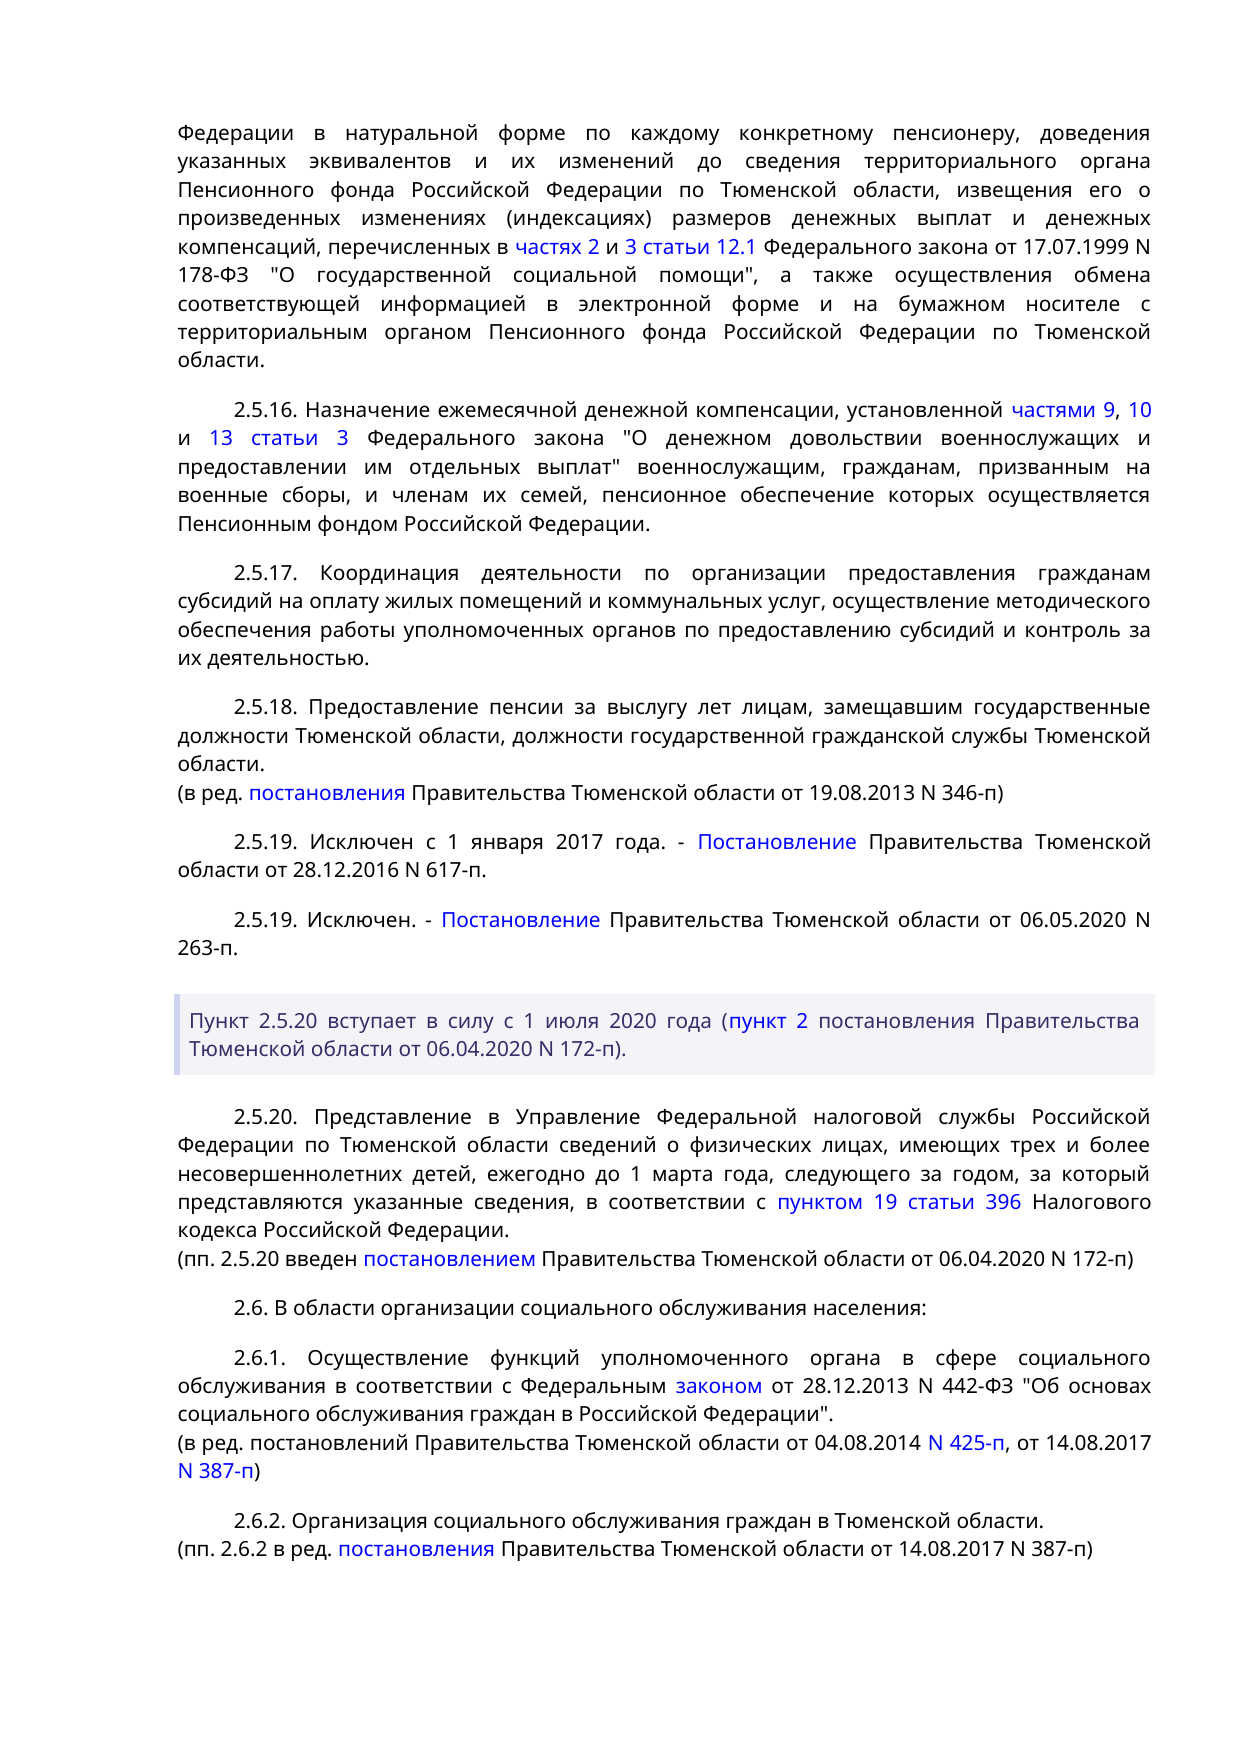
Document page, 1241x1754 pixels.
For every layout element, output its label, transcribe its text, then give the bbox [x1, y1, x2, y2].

text (в ред. постановления Правительства Тюменской области от 19.08.2013 N 346-п) [177, 778, 1152, 806]
text (пп. 2.6.2 в ред. постановления Правительства Тюменской области от 14.08.2017 N 387-п) [177, 1534, 1152, 1563]
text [177, 118, 1152, 374]
text 2.5.19. Исключен. - Постановление Правительства Тюменской области от 06.05.2020 N 263-п. [177, 905, 1152, 962]
text 2.5.18. Предоставление пенсии за выслугу лет лицам, замещавшим государственные должности Тюменской области, должности государственной гражданской службы Тюменской области. [177, 692, 1152, 778]
text 2.6. В области организации социального обслуживания населения: [177, 1293, 1152, 1322]
text 2.5.19. Исключен с 1 января 2017 года. - Постановление Правительства Тюменской области от 28.12.2016 N 617-п. [177, 827, 1152, 884]
text 2.5.16. Назначение ежемесячной денежной компенсации, установленной частями 9, 10 и 13 статьи 3 Федерального закона "О денежном довольствии военнослужащих и предоставлении им отдельных выплат" военнослужащим, гражданам, призванным на военные сборы, и членам их семей, пенсионное обеспечение которых осуществляется Пенсионным фондом Российской Федерации. [177, 395, 1152, 537]
text 2.6.1. Осуществление функций уполномоченного органа в сфере социального обслуживания в соответствии с Федеральным законом от 28.12.2013 N 442-ФЗ "Об основах социального обслуживания граждан в Российской Федерации". [177, 1343, 1152, 1428]
text (в ред. постановлений Правительства Тюменской области от 04.08.2014 N 425-п, от 14.08.2017 N 387-п) [177, 1428, 1152, 1485]
text 2.6.2. Организация социального обслуживания граждан в Тюменской области. [177, 1506, 1152, 1534]
text 2.5.17. Координация деятельности по организации предоставления гражданам субсидий на оплату жилых помещений и коммунальных услуг, осуществление методического обеспечения работы уполномоченных органов по предоставлению субсидий и контроль за их деятельностью. [177, 558, 1152, 672]
text 2.5.20. Представление в Управление Федеральной налоговой службы Российской Федерации по Тюменской области сведений о физических лицах, имеющих трех и более несовершеннолетних детей, ежегодно до 1 марта года, следующего за годом, за который представляются указанные сведения, в соответствии с пунктом 19 статьи 396 Налогового кодекса Российской Федерации. [177, 1102, 1152, 1244]
text (пп. 2.5.20 введен постановлением Правительства Тюменской области от 06.04.2020 N 172-п) [177, 1244, 1152, 1272]
table_header Пункт 2.5.20 вступает в силу с 1 июля 2020 года (пункт 2 постановления Правительства Тюменской области от 06.04.2020 N 172-п). [180, 994, 1149, 1075]
